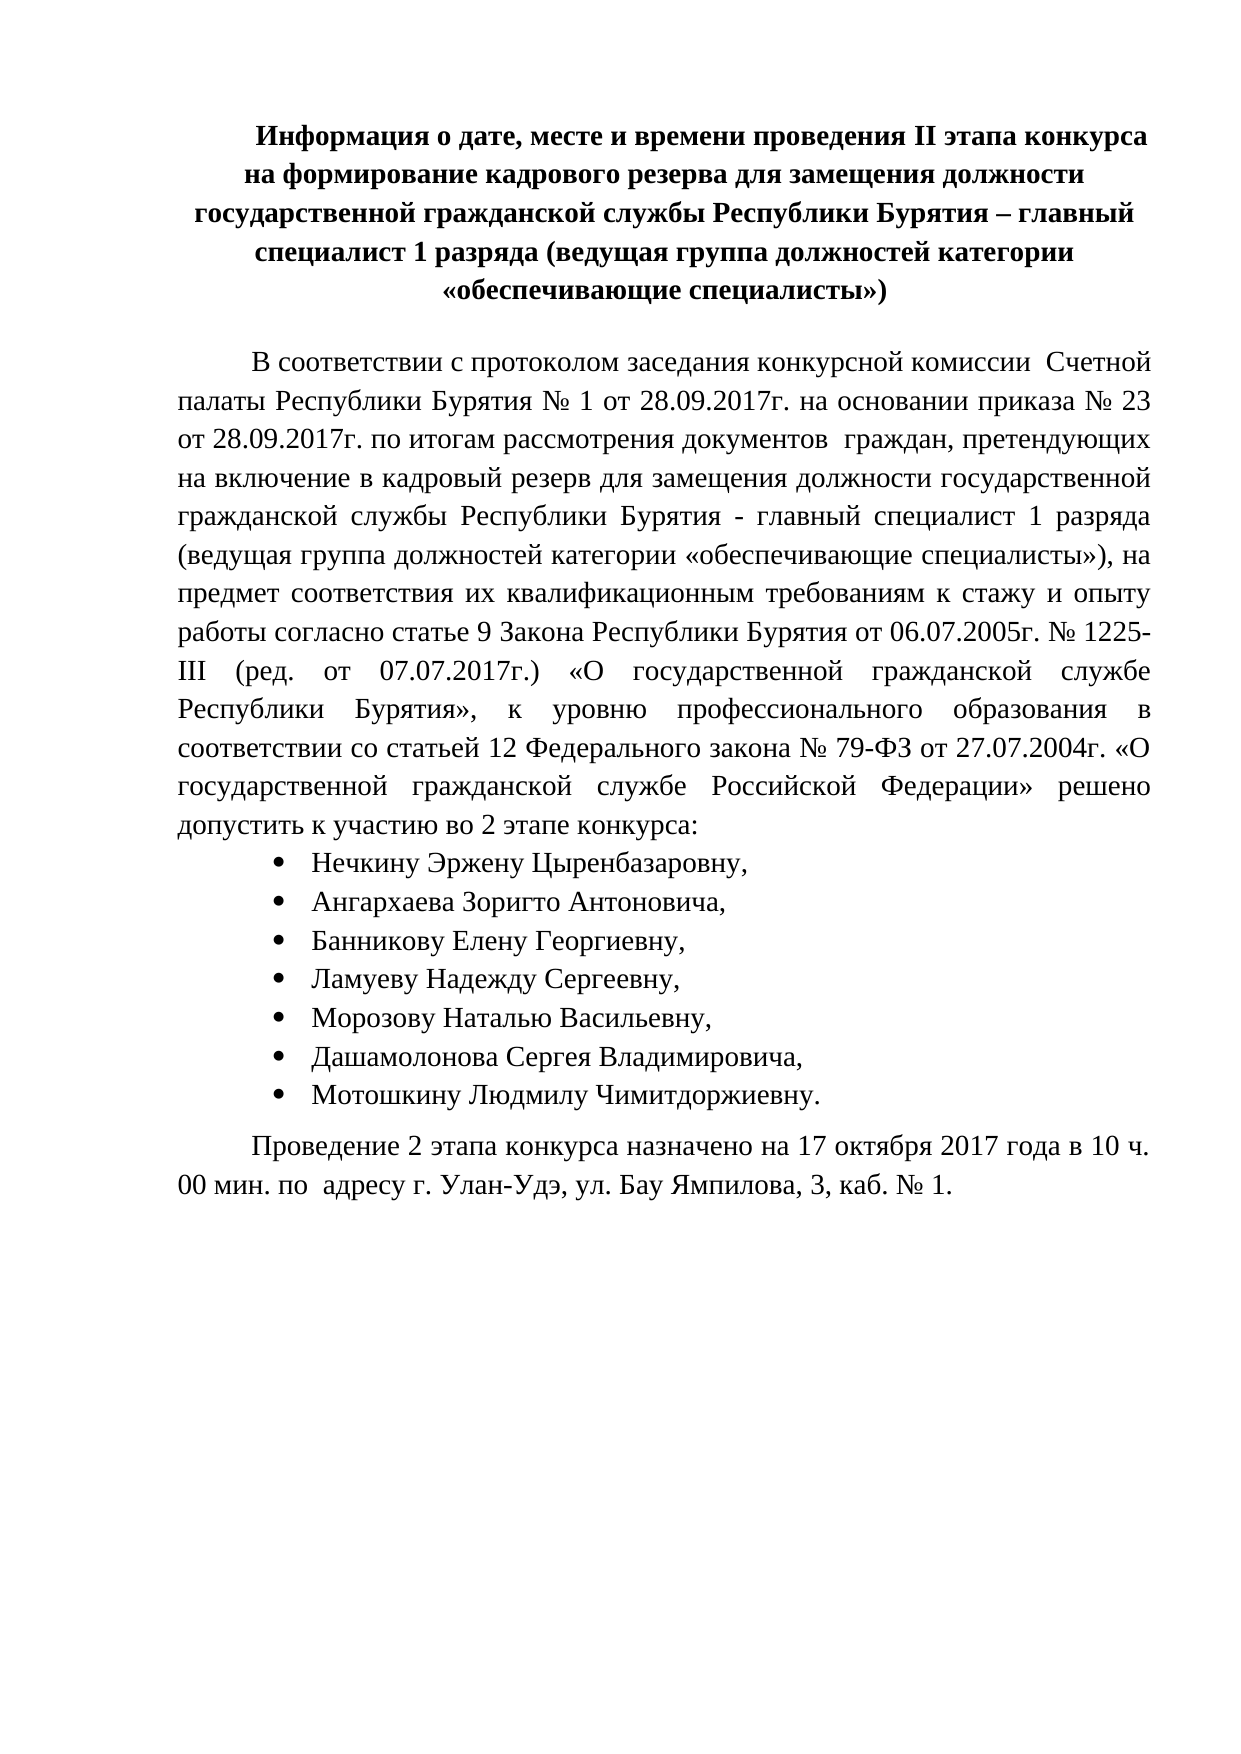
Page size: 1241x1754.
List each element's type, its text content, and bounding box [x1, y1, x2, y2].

subtitle Нечкину Эржену Цыренбазаровну, [274, 845, 1152, 879]
subtitle Морозову Наталью Васильевну, [274, 1000, 1152, 1034]
text В соответствии с протоколом заседания конкурсной комиссии Счетной палаты Республики Бурятия № 1 от 28.09.2017г. на основании приказа № 23 от 28.09.2017г. по итогам рассмотрения документов граждан, претендующих на включение в кадровый резерв для замещения должности государственной гражданской службы Республики Бурятия - главный специалист 1 разряда (ведущая группа должностей категории «обеспечивающие специалисты»), на предмет соответствия их квалификационным требованиям к стажу и опыту работы согласно статье 9 Закона Республики Бурятия от 06.07.2005г. № 1225-III (ред. от 07.07.2017г.) «О государственной гражданской службе Республики Бурятия», к уровню профессионального образования в соответствии со статьей 12 Федерального закона № 79-ФЗ от 27.07.2004г. «О государственной гражданской службе Российской Федерации» решено допустить к участию во 2 этапе конкурса: [177, 344, 1152, 840]
subtitle Дашамолонова Сергея Владимировича, [274, 1039, 1152, 1072]
subtitle Мотошкину Людмилу Чимитдоржиевну. [274, 1077, 1152, 1111]
subtitle Банникову Елену Георгиевну, [274, 923, 1152, 956]
subtitle Проведение 2 этапа конкурса назначено на 17 октября 2017 года в 10 ч. 00 мин. по адресу г. Улан-Удэ, ул. Бау Ямпилова, 3, каб. № 1. [177, 1128, 1152, 1201]
text Информация о дате, месте и времени проведения II этапа конкурса на формирование кадрового резерва для замещения должности государственной гражданской службы Республики Бурятия – главный специалист 1 разряда (ведущая группа должностей категории «обеспечивающие специалисты») [177, 118, 1152, 306]
subtitle Ламуеву Надежду Сергеевну, [274, 961, 1152, 995]
subtitle Ангархаева Зоригто Антоновича, [274, 884, 1152, 918]
